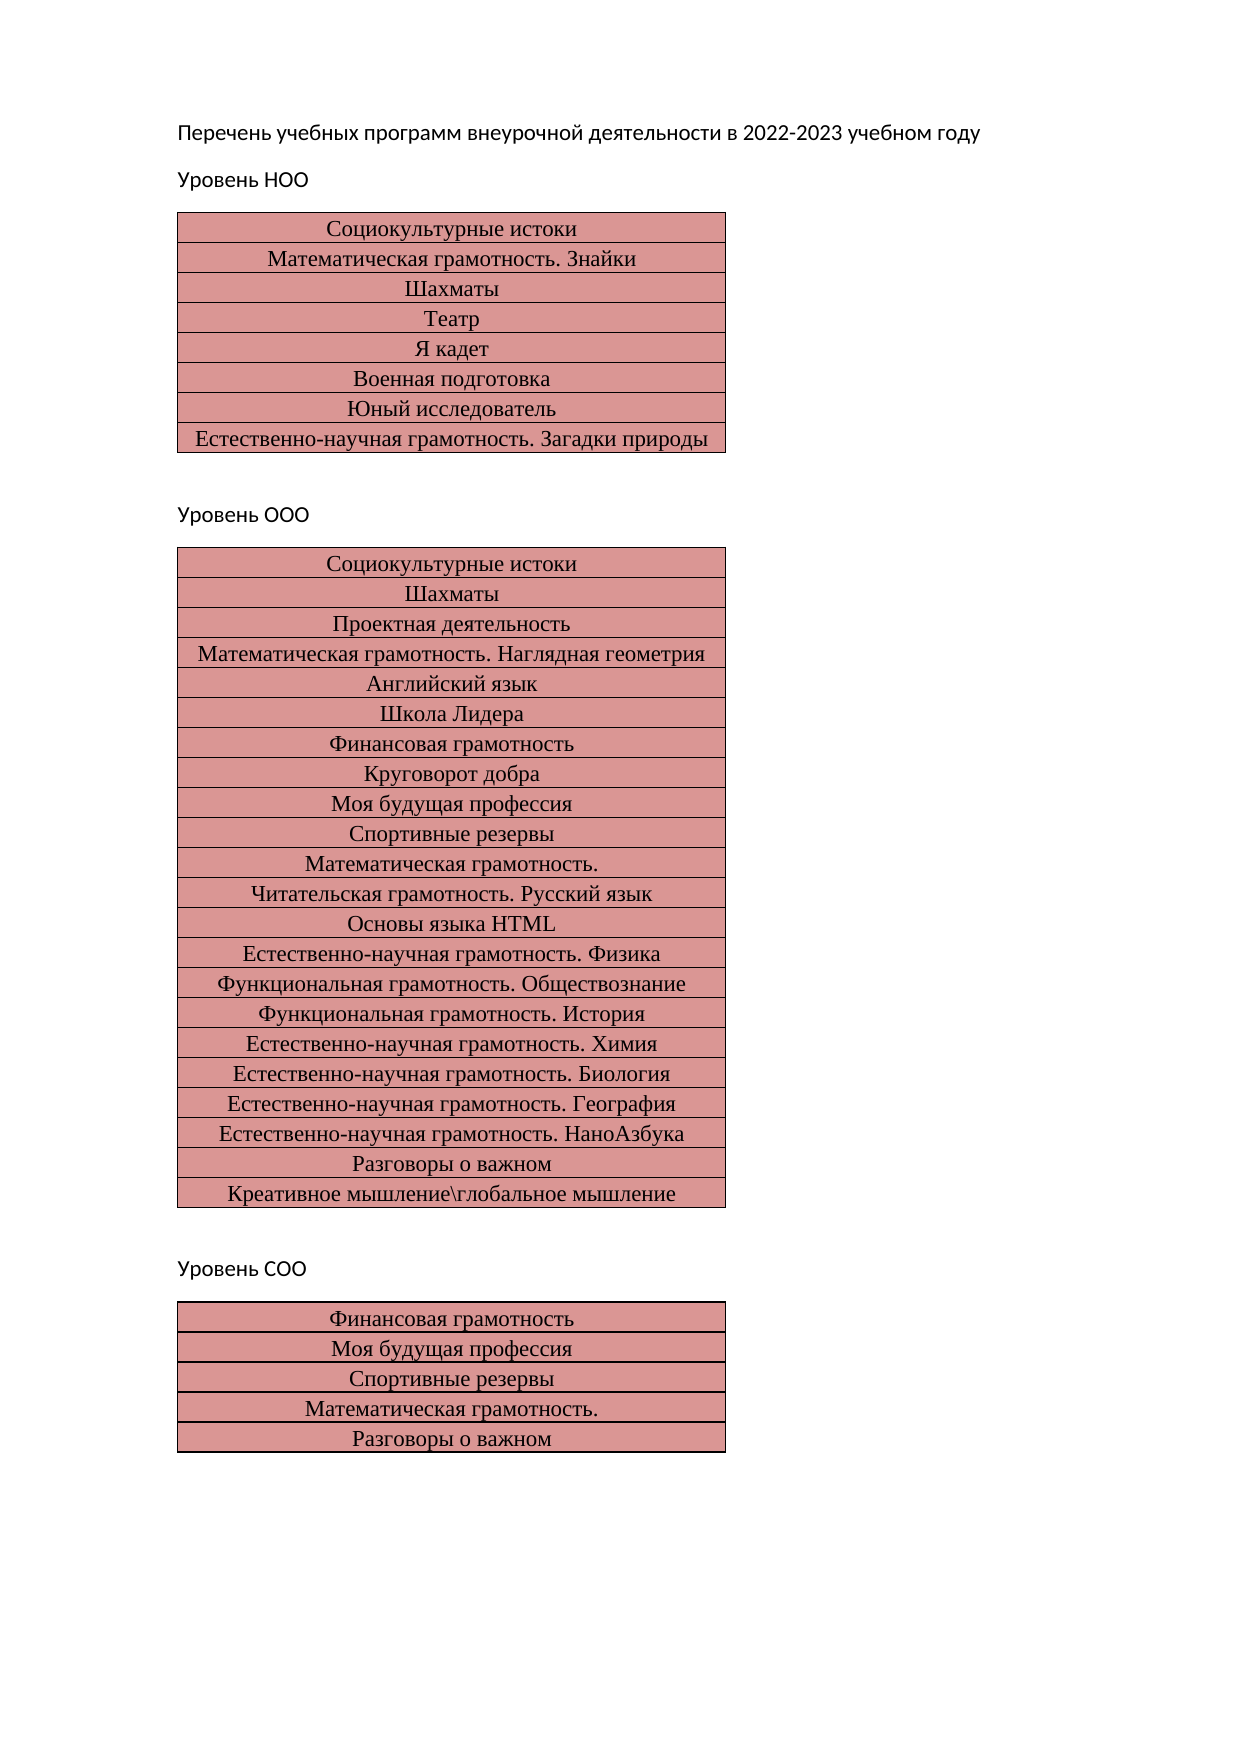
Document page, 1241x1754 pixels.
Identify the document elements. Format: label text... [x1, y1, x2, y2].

table_cell Моя будущая профессия [178, 788, 725, 817]
table_cell Естественно-научная грамотность. Химия [178, 1028, 725, 1057]
table_cell Я кадет [178, 333, 725, 362]
table_cell Проектная деятельность [178, 608, 725, 637]
table_cell Естественно-научная грамотность. Загадки природы [178, 423, 725, 452]
table_cell Функциональная грамотность. Обществознание [178, 968, 725, 997]
table_cell Моя будущая профессия [178, 1333, 725, 1361]
table_cell Круговорот добра [178, 758, 725, 787]
text Уровень СОО [177, 1254, 1152, 1283]
table_cell Математическая грамотность. [178, 848, 725, 877]
text Уровень НОО [177, 165, 1152, 193]
table_cell Шахматы [178, 273, 725, 302]
table_header Социокультурные истоки [178, 548, 725, 577]
table_cell Математическая грамотность. Знайки [178, 243, 725, 272]
text Перечень учебных программ внеурочной деятельности в 2022-2023 учебном году [177, 118, 1152, 146]
table_cell Математическая грамотность. [178, 1393, 725, 1421]
table_cell Театр [178, 303, 725, 332]
table_cell Естественно-научная грамотность. НаноАзбука [178, 1118, 725, 1147]
table_cell Естественно-научная грамотность. Биология [178, 1058, 725, 1087]
table_cell Школа Лидера [178, 698, 725, 727]
table_cell Шахматы [178, 578, 725, 607]
table_cell Спортивные резервы [178, 1363, 725, 1391]
table_cell Юный исследователь [178, 393, 725, 422]
table_header Финансовая грамотность [178, 1303, 725, 1331]
table_cell Военная подготовка [178, 363, 725, 392]
table_cell Английский язык [178, 668, 725, 697]
table_cell Основы языка HTML [178, 908, 725, 937]
table_cell Естественно-научная грамотность. География [178, 1088, 725, 1117]
table_header Социокультурные истоки [178, 213, 725, 242]
table_cell Читательская грамотность. Русский язык [178, 878, 725, 907]
text Уровень ООО [177, 500, 1152, 528]
table_cell Разговоры о важном [178, 1423, 725, 1451]
table_cell Естественно-научная грамотность. Физика [178, 938, 725, 967]
table_cell Креативное мышление\глобальное мышление [178, 1178, 725, 1207]
table_cell Финансовая грамотность [178, 728, 725, 757]
table_cell Математическая грамотность. Наглядная геометрия [178, 638, 725, 667]
table_cell Разговоры о важном [178, 1148, 725, 1177]
table_cell Функциональная грамотность. История [178, 998, 725, 1027]
table_cell Спортивные резервы [178, 818, 725, 847]
